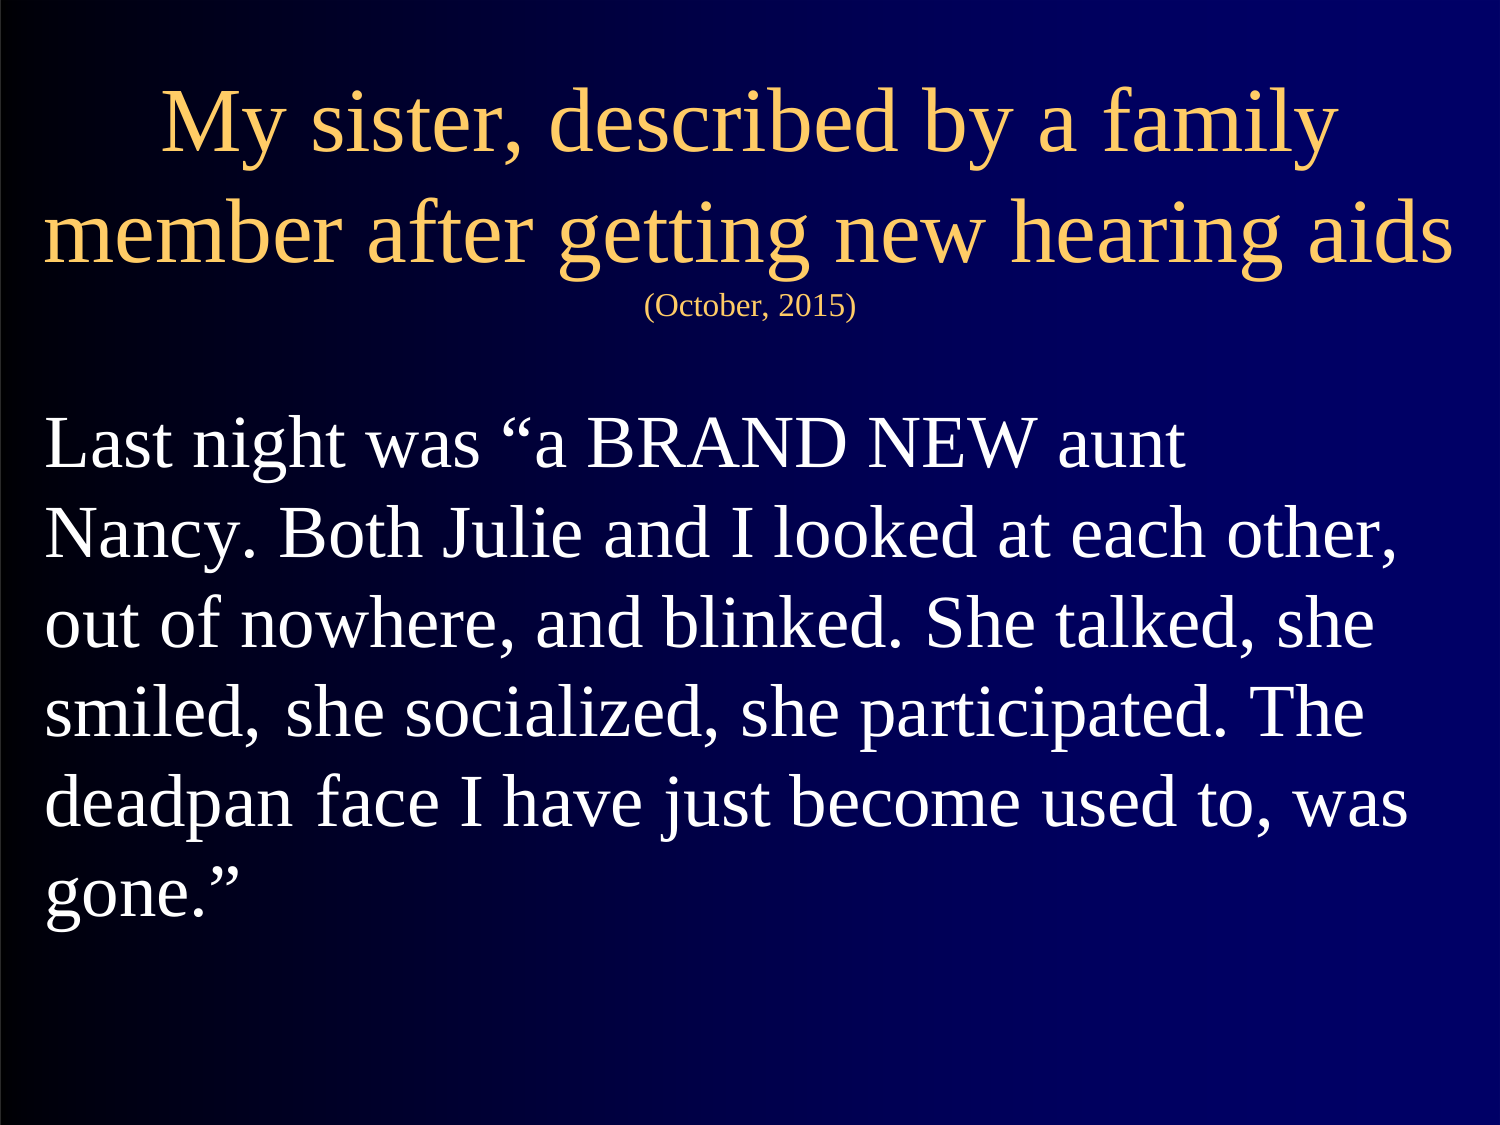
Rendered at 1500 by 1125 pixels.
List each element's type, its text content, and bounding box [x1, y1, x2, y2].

text (October, 2015) [158, 285, 1341, 323]
picture [0, 0, 1500, 1125]
subtitle My sister, described by a family [158, 71, 1341, 172]
text member after getting new hearing aids [43, 177, 1467, 282]
subtitle Last night was “a BRAND NEW aunt Nancy. Both Julie and I looked at each other, out of nowhere, and blinked. She talked, she smiled, she socialized, she participated. The deadpan face I have just become used to, was gone.” [44, 397, 1419, 932]
